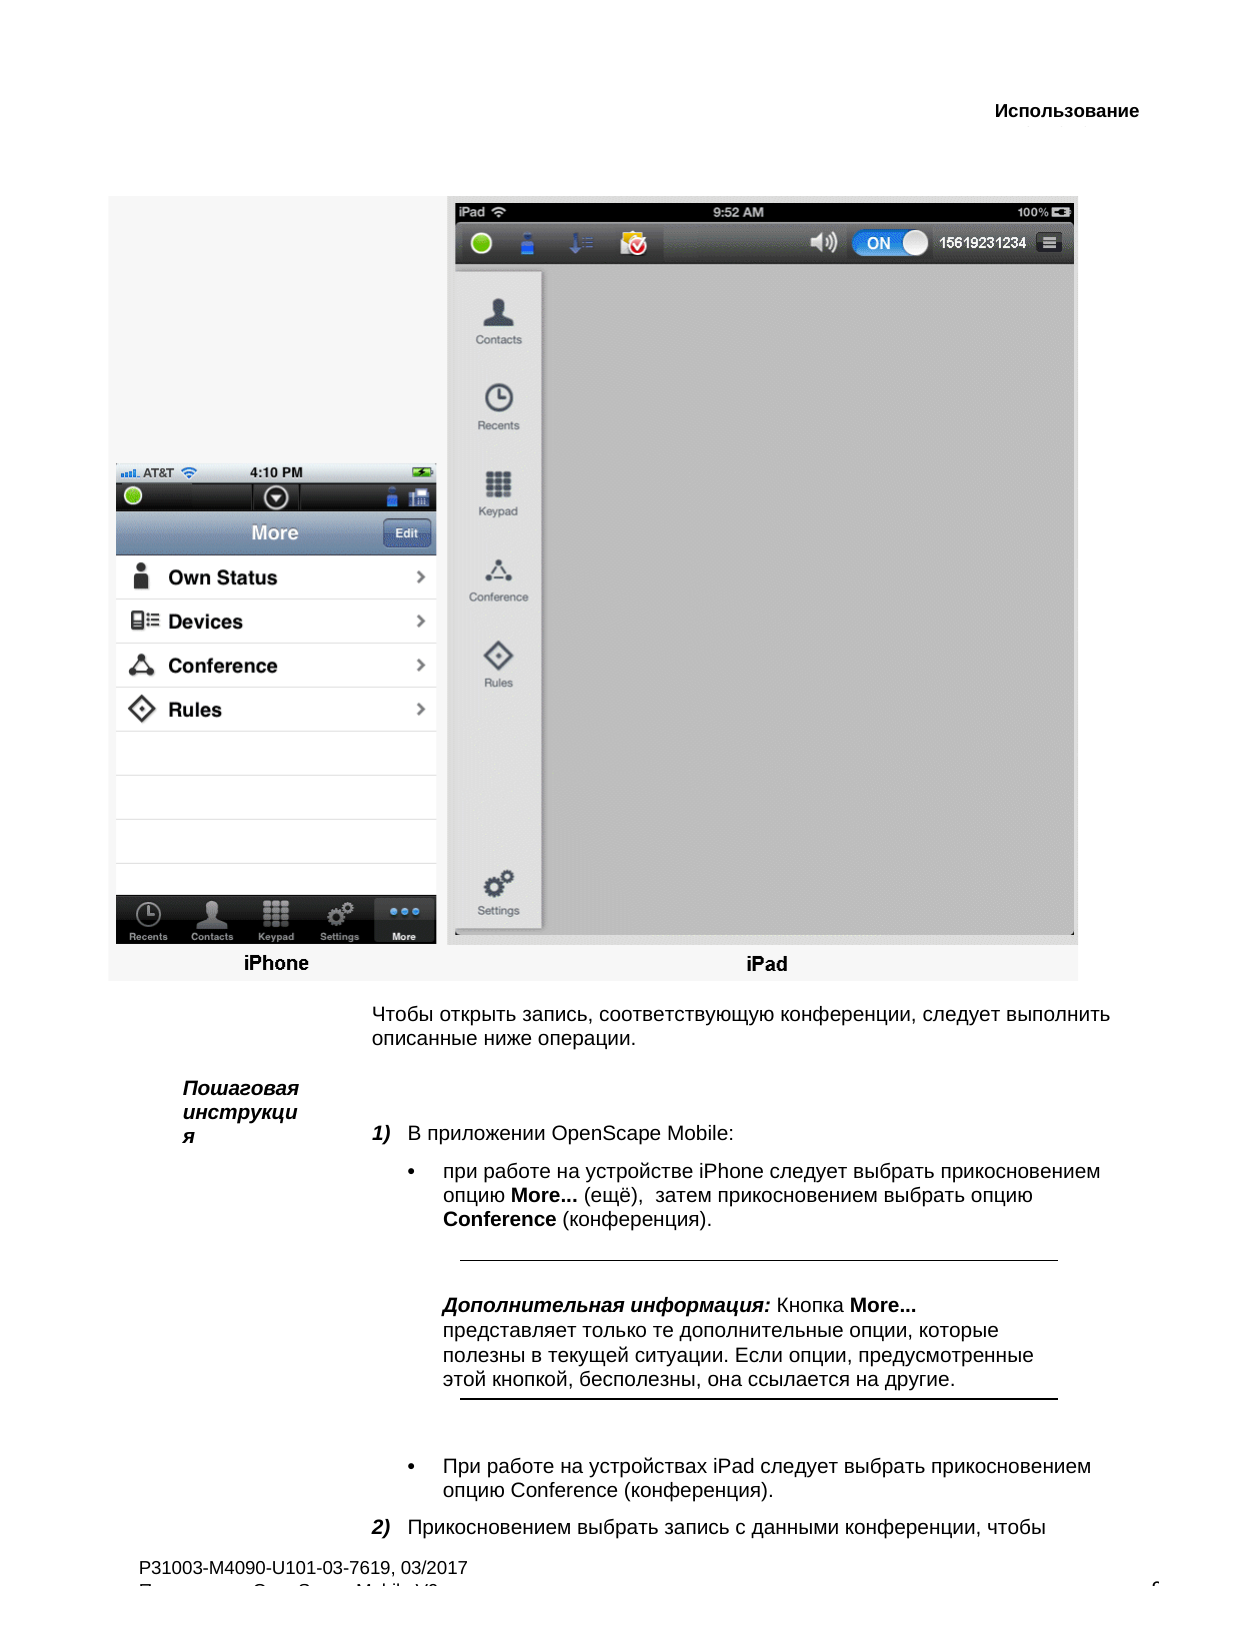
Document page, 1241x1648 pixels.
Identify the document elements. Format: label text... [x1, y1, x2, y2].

text Чтобы открыть запись, соответствующую конференции, следует выполнить описанные ниже операции. [372, 1002, 1121, 1050]
text Дополнительная информация: Кнопка More... представляет только те дополнительные опции, которые полезны в текущей ситуации. Если опции, предусмотренные этой кнопкой, бесполезны, она ссылается на другие. [443, 1293, 1035, 1391]
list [372, 1515, 1099, 1539]
list при работе на устройстве iPhone следует выбрать прикосновением опцию More... (ещё), затем прикосновением выбрать опцию Conference (конференция). [407, 1159, 1121, 1231]
subtitle Пошаговая инструкция [183, 1076, 308, 1148]
picture [108, 196, 1079, 981]
list При работе на устройствах iPad следует выбрать прикосновением опцию Conference (конференция). [407, 1453, 1121, 1501]
list В приложении OpenScape Mobile: [372, 1121, 1121, 1145]
